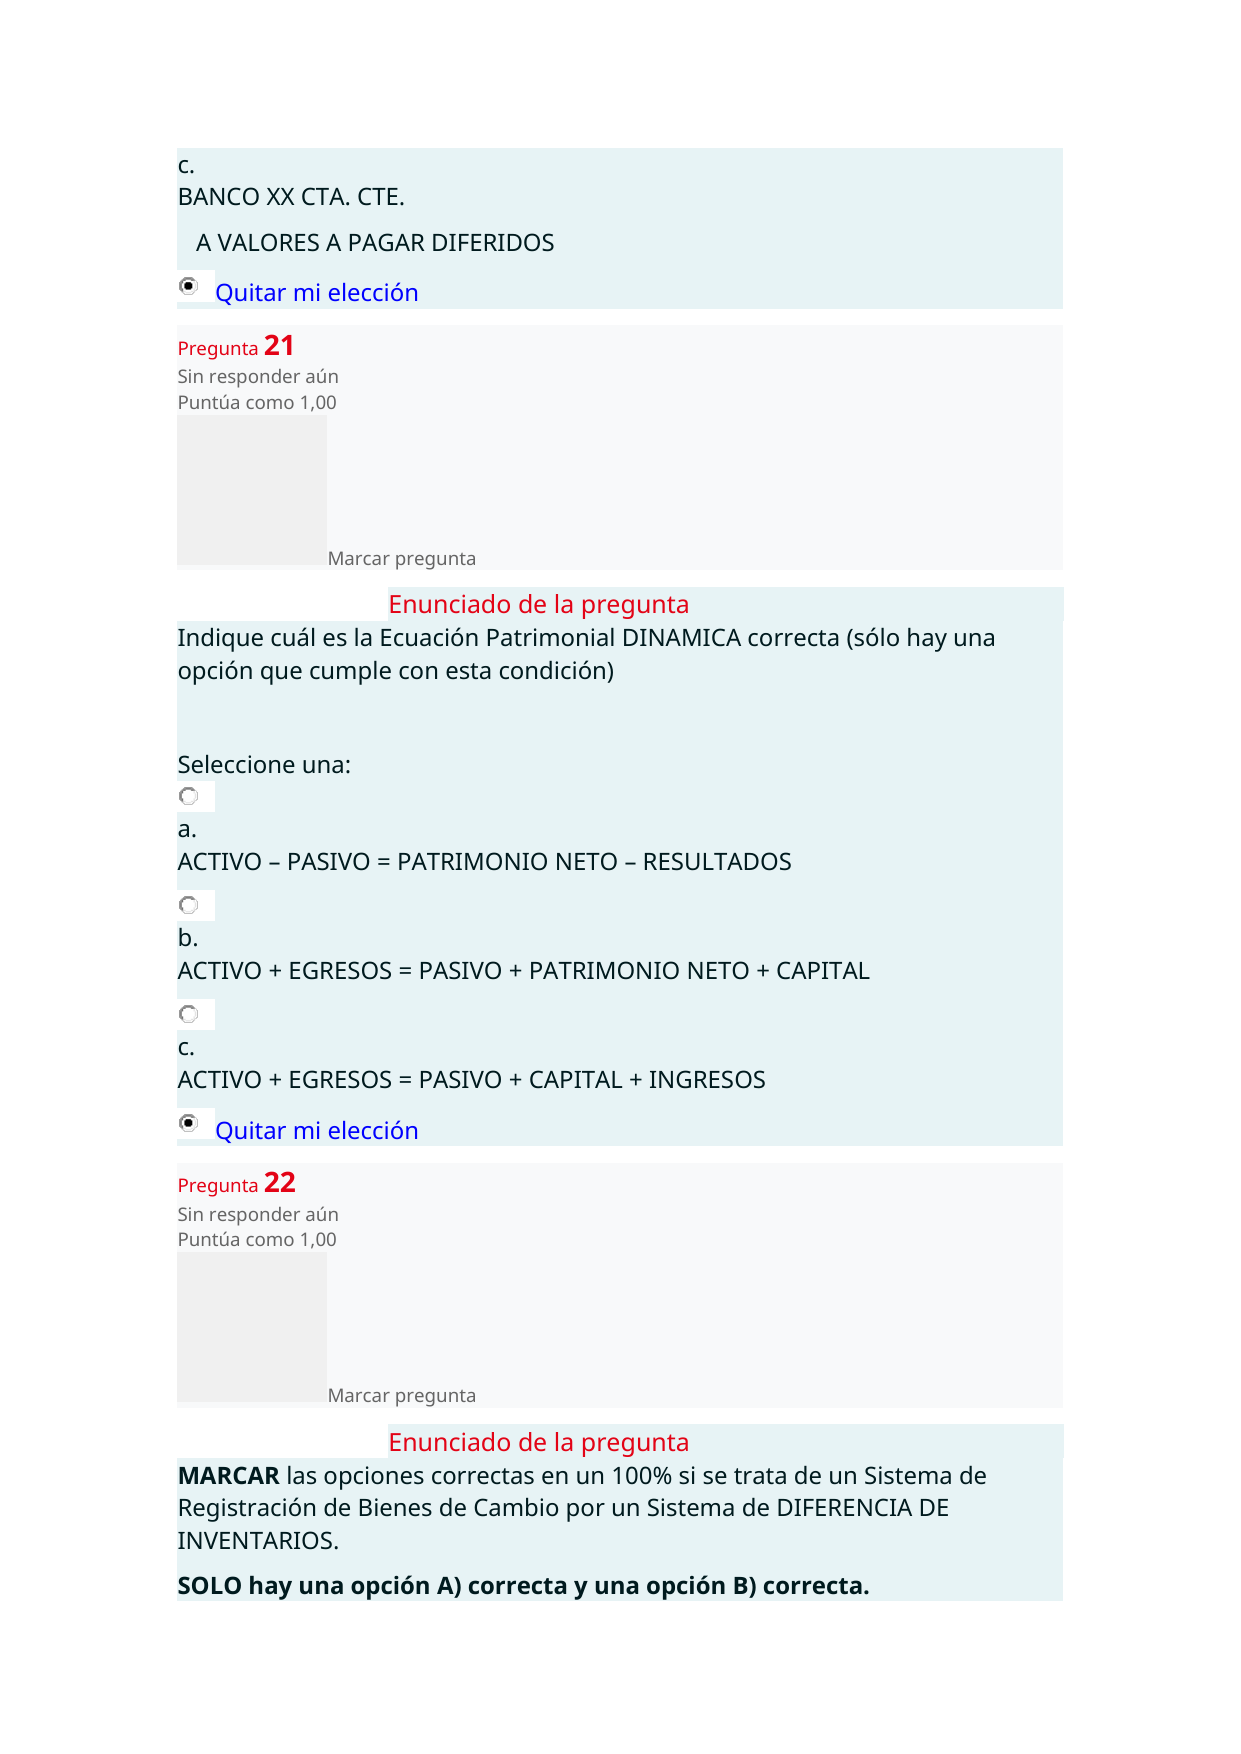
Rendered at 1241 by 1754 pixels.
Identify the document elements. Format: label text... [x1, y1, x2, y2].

text ACTIVO + EGRESOS = PASIVO + CAPITAL + INGRESOS [177, 1063, 1063, 1095]
text SOLO hay una opción A) correcta y una opción B) correcta. [177, 1569, 1063, 1601]
text Puntúa como 1,00 [177, 389, 1063, 415]
text Puntúa como 1,00 [177, 1227, 1063, 1252]
text b. [177, 921, 1063, 954]
text Sin responder aún [177, 1201, 1063, 1227]
text Marcar pregunta [177, 1252, 1063, 1408]
text Pregunta 21 [177, 325, 1063, 364]
text Marcar pregunta [177, 415, 1063, 570]
text ACTIVO + EGRESOS = PASIVO + PATRIMONIO NETO + CAPITAL [177, 954, 1063, 986]
text Quitar mi elección [177, 1108, 1063, 1146]
text Pregunta 22 [177, 1163, 1063, 1201]
text Quitar mi elección [177, 270, 1063, 309]
text c. [177, 148, 1063, 180]
text Sin responder aún [177, 364, 1063, 389]
text Seleccione una: [177, 748, 1063, 781]
text Indique cuál es la Ecuación Patrimonial DINAMICA correcta (sólo hay una opción que cumple con esta condición) [177, 621, 1063, 686]
text Enunciado de la pregunta [388, 1424, 1064, 1458]
text BANCO XX CTA. CTE. [177, 180, 1063, 213]
text Enunciado de la pregunta [388, 587, 1064, 621]
text MARCAR las opciones correctas en un 100% si se trata de un Sistema de Registración de Bienes de Cambio por un Sistema de DIFERENCIA DE INVENTARIOS. [177, 1458, 1063, 1556]
text c. [177, 1030, 1063, 1063]
text a. [177, 812, 1063, 844]
text A VALORES A PAGAR DIFERIDOS [177, 225, 1063, 258]
text ACTIVO – PASIVO = PATRIMONIO NETO – RESULTADOS [177, 844, 1063, 877]
